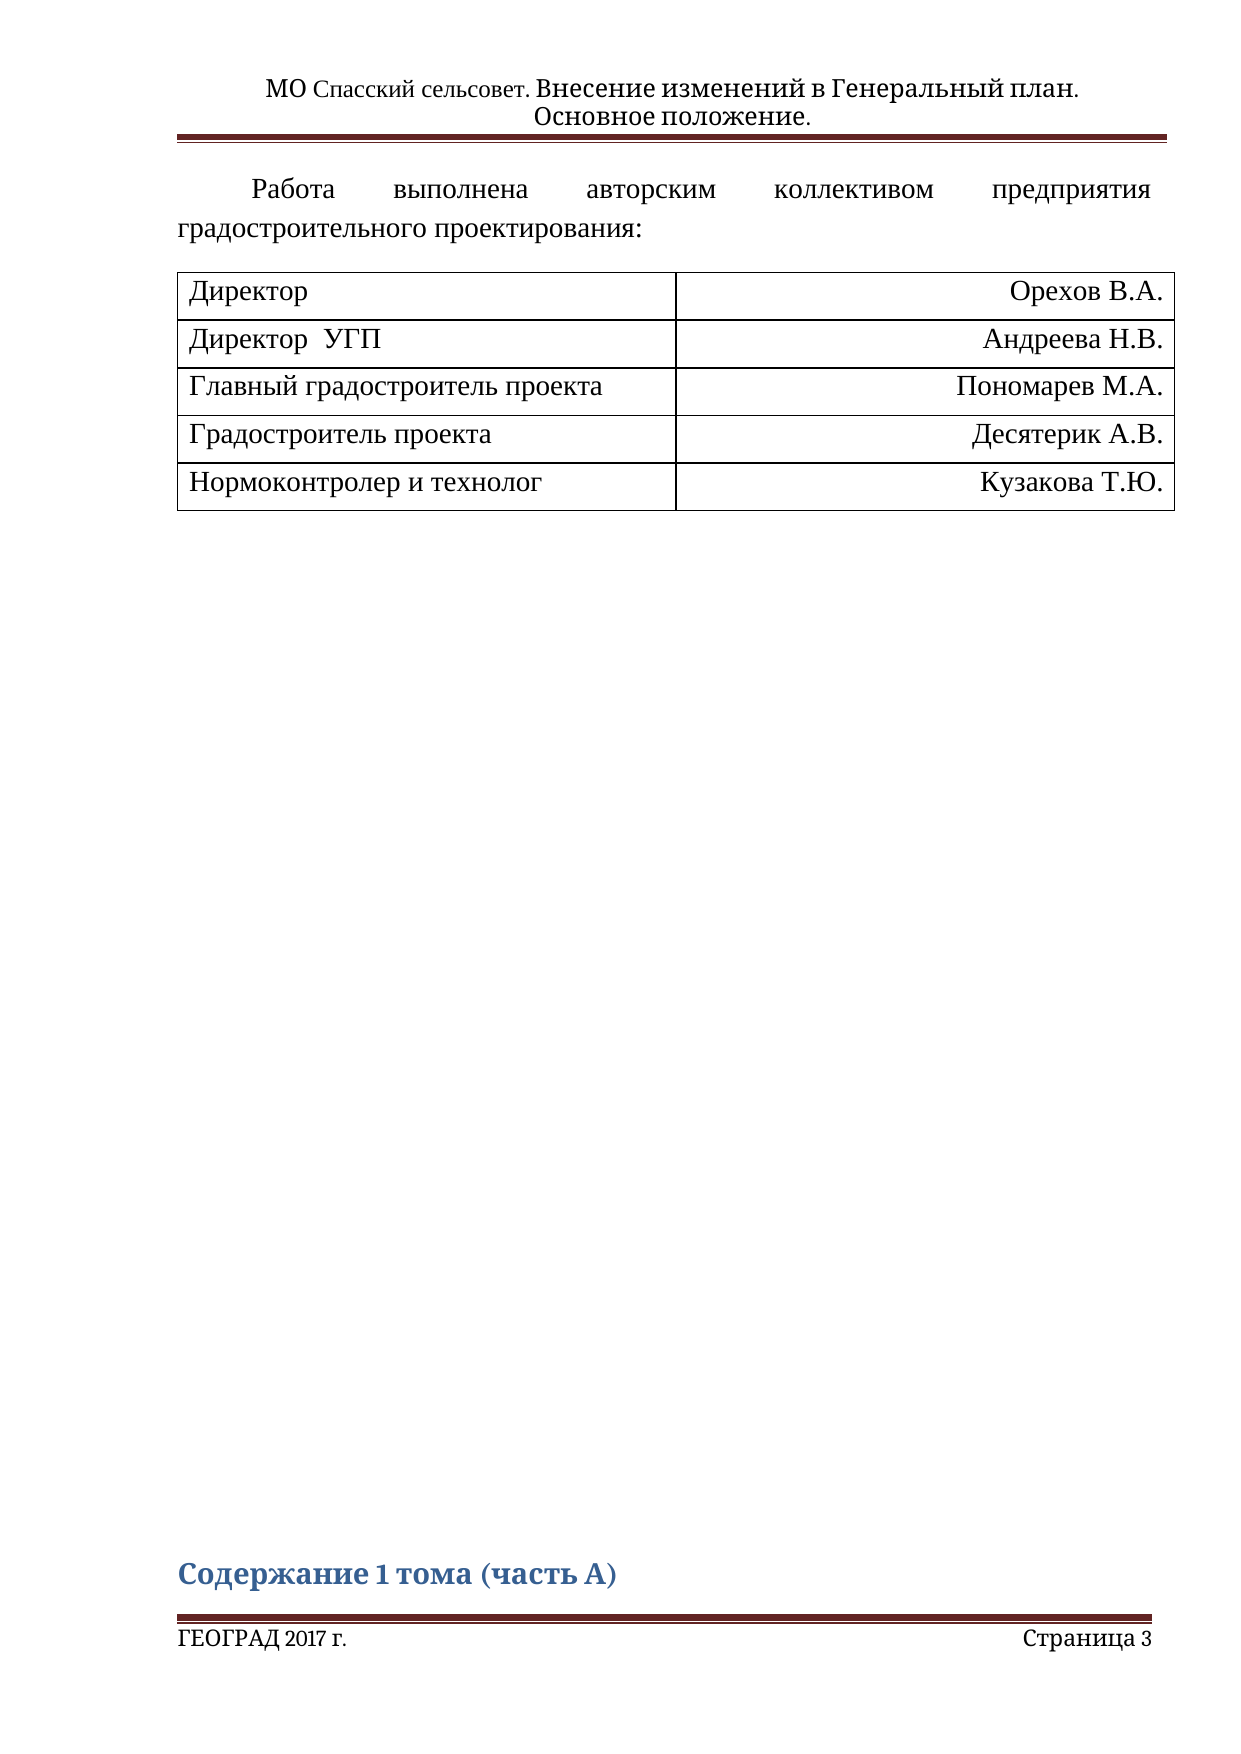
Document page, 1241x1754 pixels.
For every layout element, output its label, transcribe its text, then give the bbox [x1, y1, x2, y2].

table_cell Кузакова Т.Ю. [677, 464, 1174, 510]
text Работа выполнена авторским коллективом предприятия градостроительного проектирования: [177, 172, 1152, 244]
table_cell Пономарев М.А. [677, 369, 1174, 414]
table_cell Десятерик А.В. [677, 416, 1174, 462]
table_cell Градостроитель проекта [178, 416, 675, 462]
table_cell Андреева Н.В. [677, 321, 1174, 367]
table_cell Директор УГП [178, 321, 675, 367]
table_cell Нормоконтролер и технолог [178, 464, 675, 510]
subtitle Содержание 1 тома (часть А) [177, 1558, 1152, 1592]
table_header Орехов В.А. [677, 273, 1174, 319]
table_cell Главный градостроитель проекта [178, 369, 675, 414]
table_header Директор [178, 273, 675, 319]
